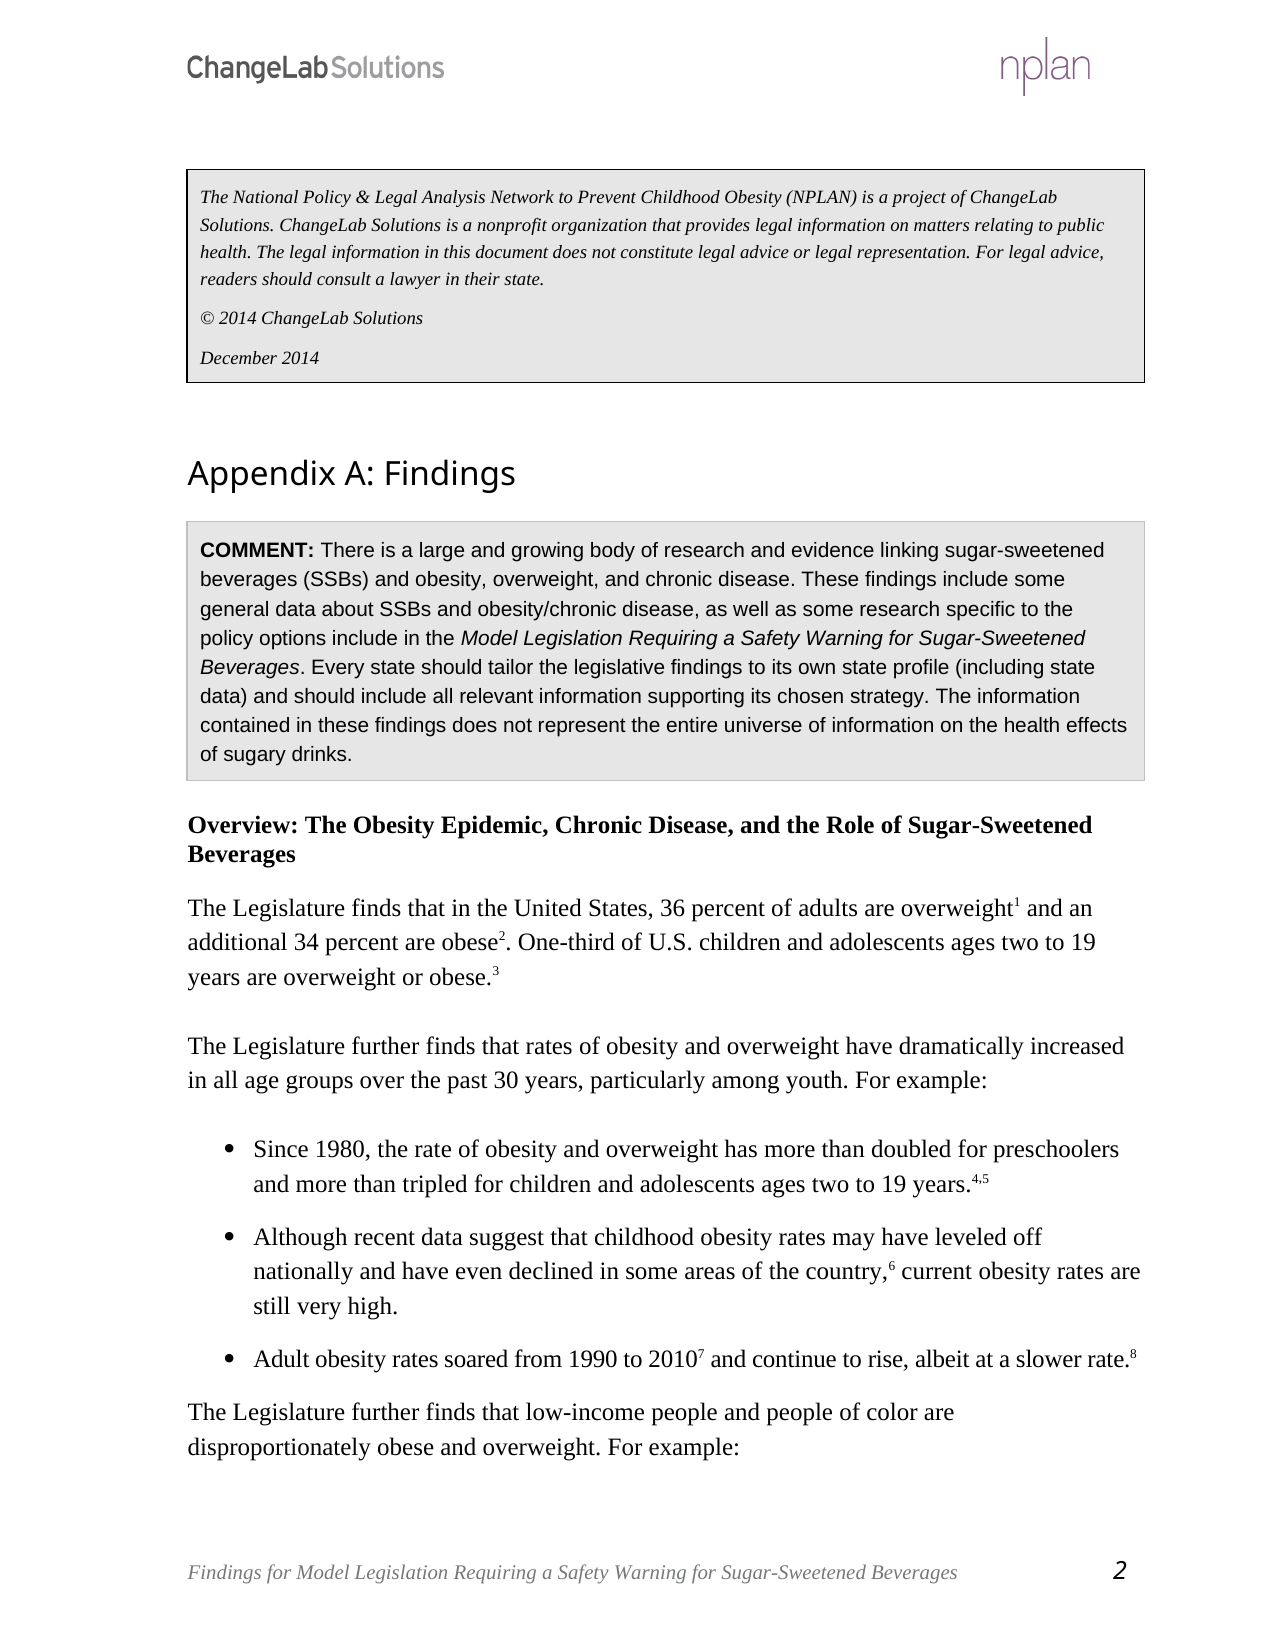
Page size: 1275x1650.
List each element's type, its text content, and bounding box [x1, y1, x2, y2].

text The National Policy & Legal Analysis Network to Prevent Childhood Obesity (NPLAN) is a project of ChangeLab Solutions. ChangeLab Solutions is a nonprofit organization that provides legal information on matters relating to public health. The legal information in this document does not constitute legal advice or legal representation. For legal advice, readers should consult a lawyer in their state. [188, 170, 1144, 289]
text Since 1980, the rate of obesity and overweight has more than doubled for preschoolers and more than tripled for children and adolescents ages two to 19 years., [225, 1134, 1144, 1197]
text © 2014 ChangeLab Solutions [188, 289, 1144, 329]
subtitle Appendix A: Findings [187, 458, 1144, 492]
text Although recent data suggest that childhood obesity rates may have leveled off nationally and have even declined in some areas of the country, current obesity rates are still very high. [225, 1222, 1144, 1319]
picture [187, 37, 1090, 96]
subtitle Overview: The Obesity Epidemic, Chronic Disease, and the Role of Sugar-Sweetened Beverages [187, 810, 1144, 868]
text The Legislature further finds that rates of obesity and overweight have dramatically increased in all age groups over the past 30 years, particularly among youth. For example: [187, 1031, 1144, 1094]
text The Legislature further finds that low-income people and people of color are disproportionately obese and overweight. For example: [187, 1397, 1144, 1461]
text COMMENT: There is a large and growing body of research and evidence linking sugar-sweetened beverages (SSBs) and obesity, overweight, and chronic disease. These findings include some general data about SSBs and obesity/chronic disease, as well as some research specific to the policy options include in the Model Legislation Requiring a Safety Warning for Sugar-Sweetened Beverages. Every state should tailor the legislative findings to its own state profile (including state data) and should include all relevant information supporting its chosen strategy. The information contained in these findings does not represent the entire universe of information on the health effects of sugary drinks. [188, 522, 1144, 780]
text The Legislature finds that in the United States, 36 percent of adults are overweight and an additional 34 percent are obese. One-third of U.S. children and adolescents ages two to 19 years are overweight or obese. [187, 893, 1144, 991]
text Adult obesity rates soared from 1990 to 2010 and continue to rise, albeit at a slower rate. [225, 1344, 1144, 1373]
text December 2014 [188, 329, 1144, 382]
